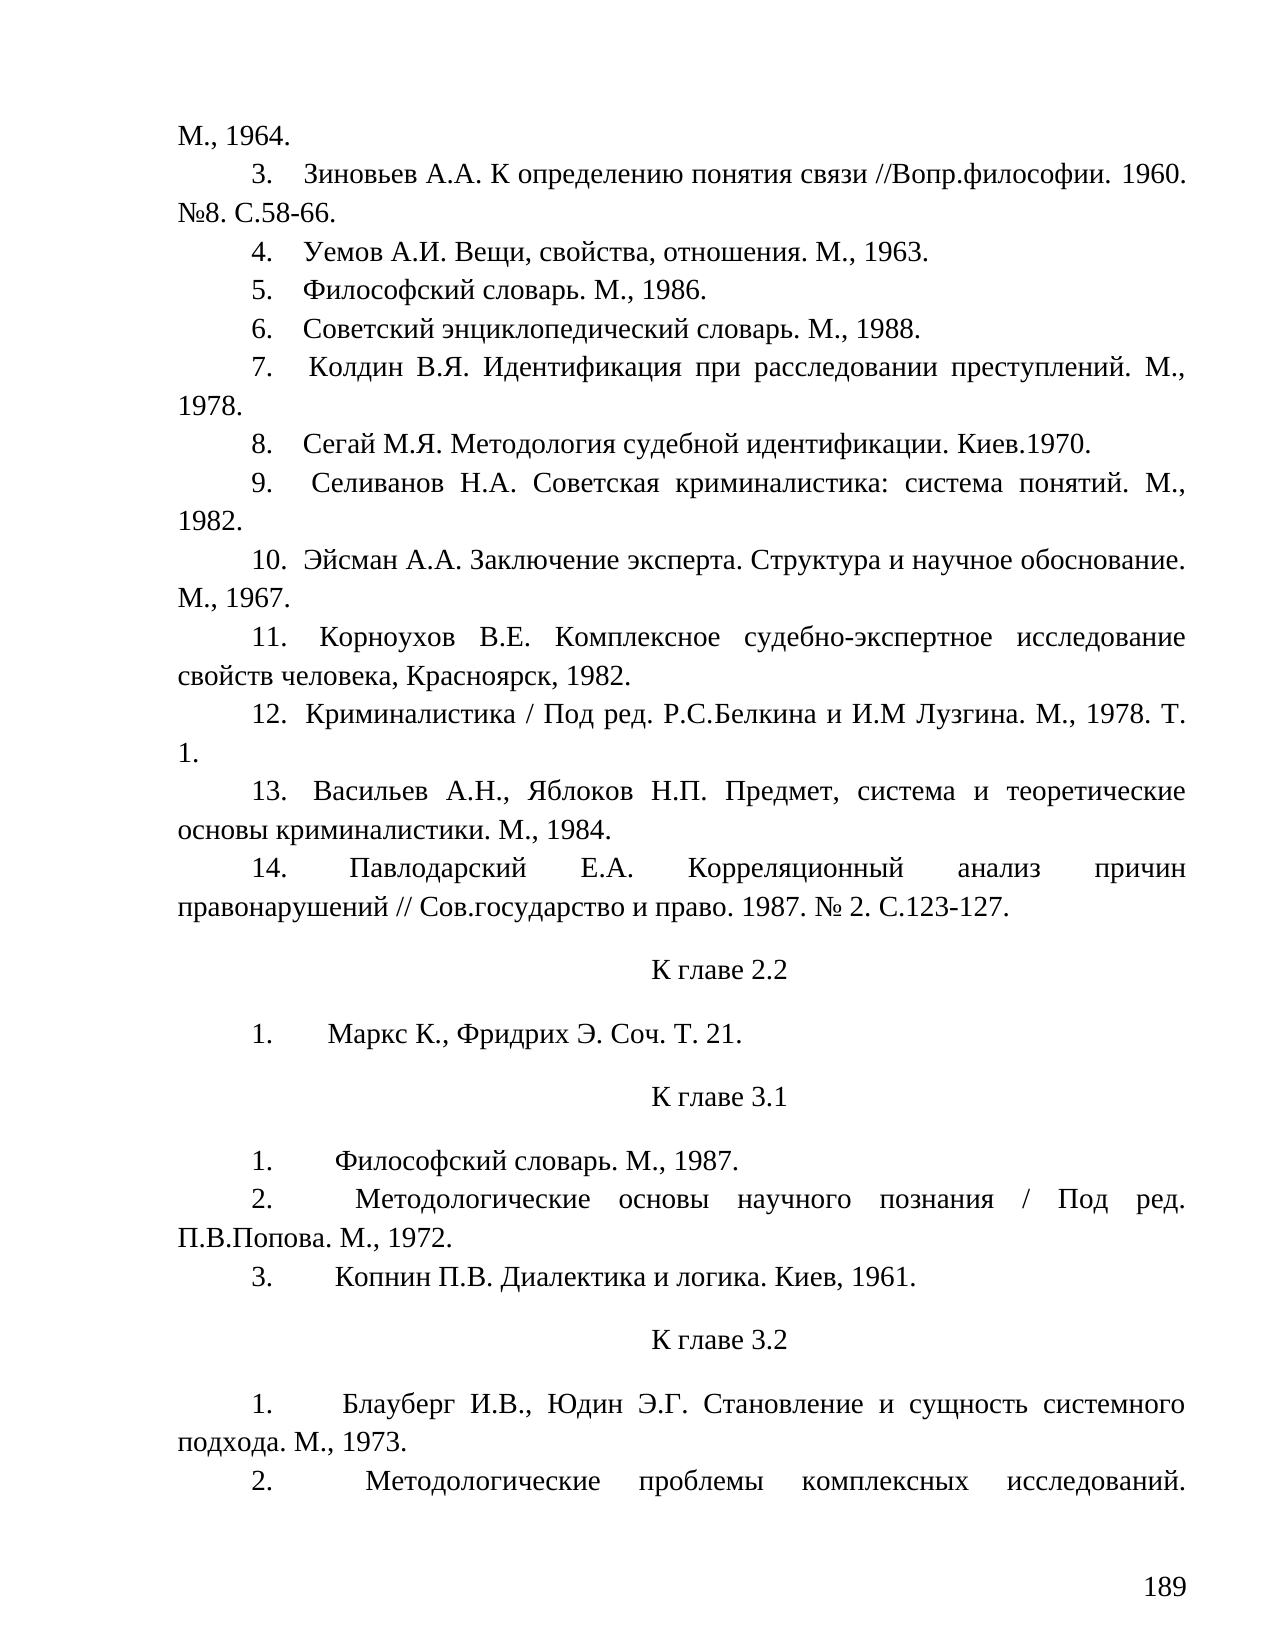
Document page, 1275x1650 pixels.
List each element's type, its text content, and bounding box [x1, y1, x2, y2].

list Васильев A.Н., Яблоков Н.П. Предмет, система и теоретические основы криминалистики. М., 1984. [177, 773, 1186, 845]
list Зиновьев A.A. К определению понятия связи //Вопр.философии. 1960. №8. С.58-66. [177, 157, 1186, 229]
list Копнин П.В. Диалектика и логика. Киев, 1961. [177, 1259, 1186, 1292]
list Криминалистика / Под ред. Р.С.Белкина и И.М Лузгина. М., 1978. Т. 1. [177, 696, 1186, 768]
list Селиванов H.A. Советская криминалистика: система понятий. М., 1982. [177, 465, 1186, 537]
text К главе 3.1 [177, 1079, 1186, 1113]
list Павлодарский Е.A. Корреляционный анализ причин правонарушений // Сов.государство и право. 1987. № 2. С.123-127. [177, 850, 1186, 922]
list Советский энциклопедический словарь. М., 1988. [177, 311, 1186, 344]
list Блауберг И.В., Юдин Э.Г. Становление и сущность системного подхода. М., 1973. [177, 1386, 1186, 1458]
text К главе 2.2 [177, 952, 1186, 986]
list Эйсман A.A. Заключение эксперта. Структура и научное обоснование. М., 1967. [177, 542, 1186, 614]
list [177, 118, 1186, 152]
list Колдин В.Я. Идентификация при расследовании преступлений. М., 1978. [177, 349, 1186, 421]
list Философский словарь. М., 1987. [177, 1143, 1186, 1177]
list Методологические основы научного познания / Под ред. П.В.Попова. М., 1972. [177, 1182, 1186, 1254]
list Философский словарь. М., 1986. [177, 272, 1186, 306]
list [177, 1463, 1186, 1496]
list Корноухов В.Е. Комплексное судебно-экспертное исследование свойств человека, Красноярск, 1982. [177, 619, 1186, 691]
list Уемов А.И. Вещи, свойства, отношения. М., 1963. [177, 234, 1186, 267]
list Маркс К., Фридрих Э. Соч. Т. 21. [177, 1016, 1186, 1049]
list Сегай М.Я. Методология судебной идентификации. Киев.1970. [177, 426, 1186, 460]
text К главе 3.2 [177, 1322, 1186, 1356]
